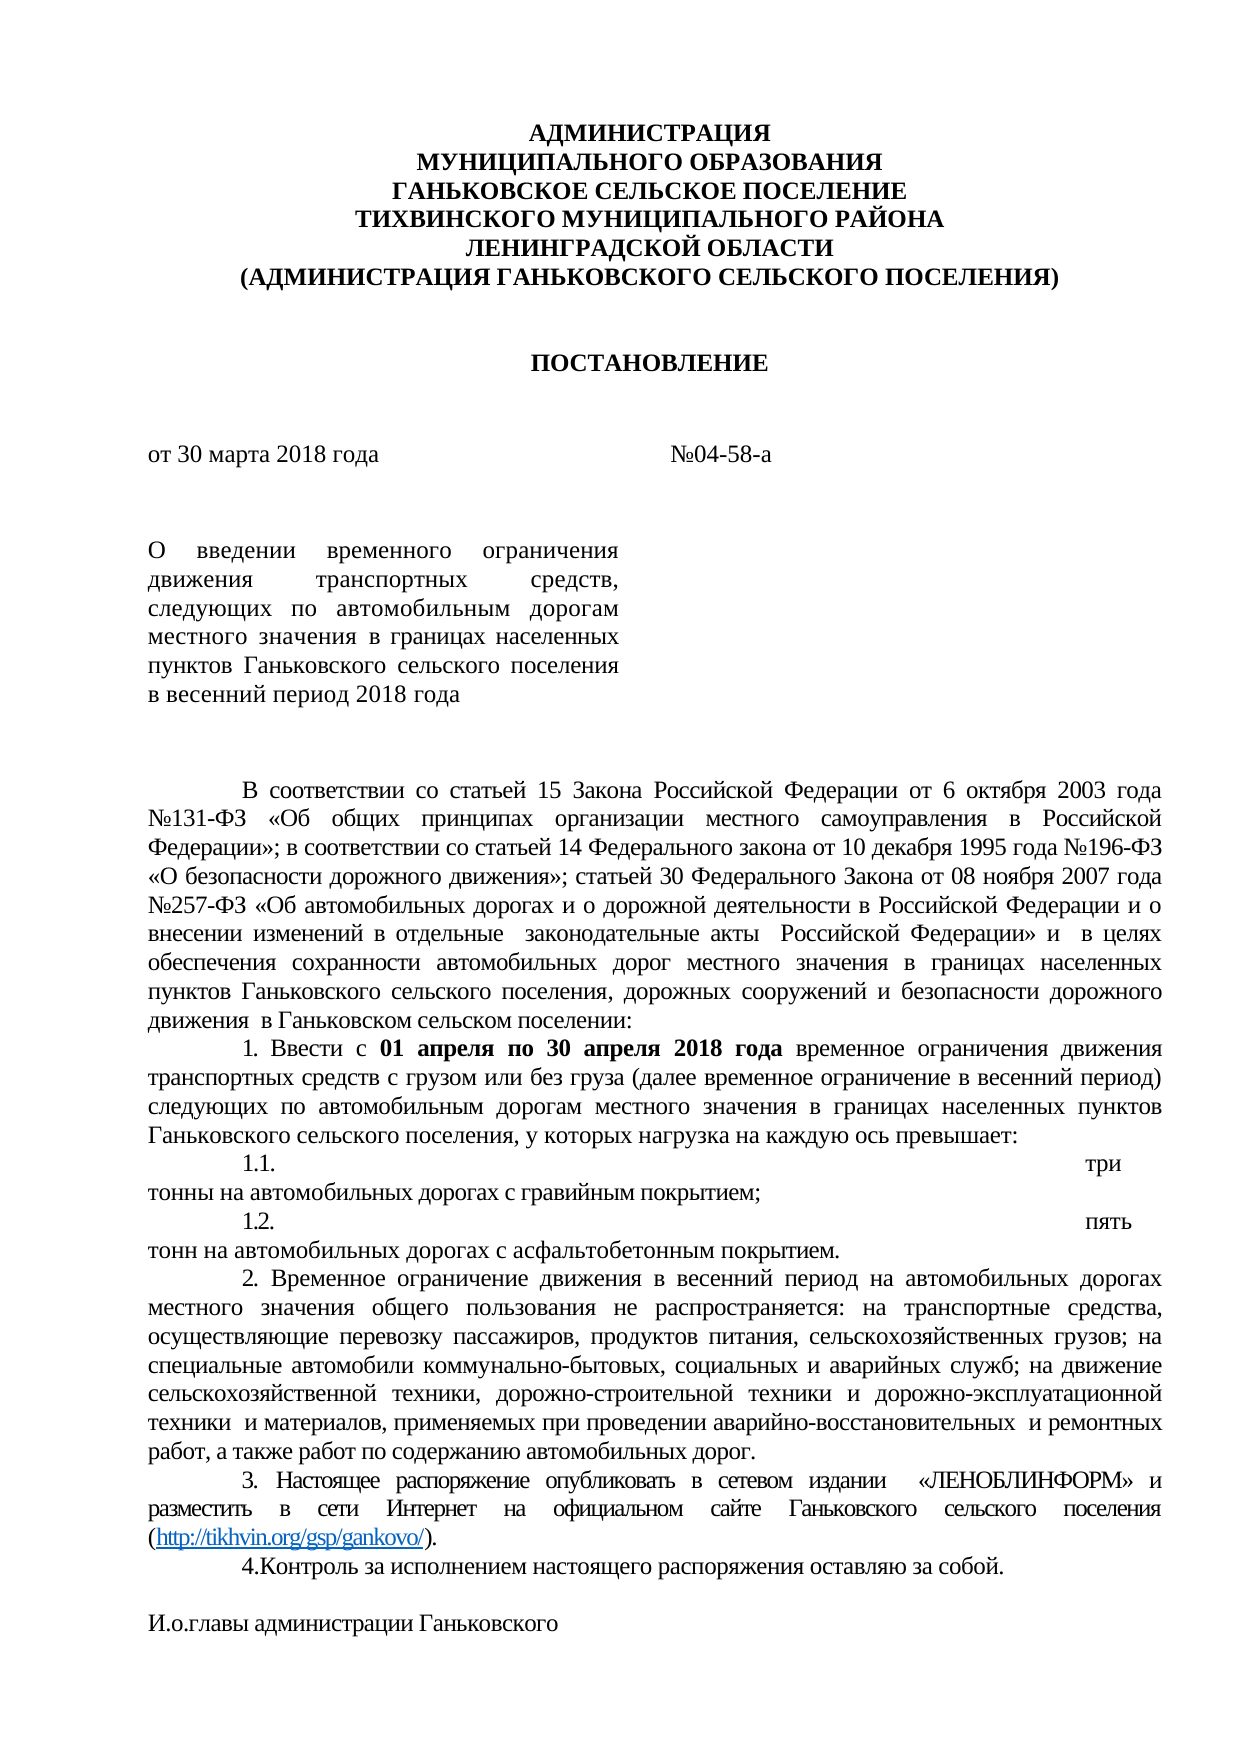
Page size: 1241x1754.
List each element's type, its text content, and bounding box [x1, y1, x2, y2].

text ТИХВИНСКОГО МУНИЦИПАЛЬНОГО РАЙОНА [148, 204, 1152, 233]
text 1. Ввести с 01 апреля по 30 апреля 2018 года временное ограничения движения транспортных средств с грузом или без груза (далее временное ограничение в весенний период) следующих по автомобильным дорогам местного значения в границах населенных пунктов Ганьковского сельского поселения, у которых нагрузка на каждую ось превышает: [148, 1033, 1163, 1148]
text ГАНЬКОВСКОЕ СЕЛЬСКОЕ ПОСЕЛЕНИЕ [148, 176, 1152, 204]
list пять тонн на автомобильных дорогах с асфальтобетонным покрытием. [148, 1206, 1163, 1263]
text О введении временного ограничения движения транспортных средств, следующих по автомобильным дорогам местного значения в границах населенных пунктов Ганьковского сельского поселения в весенний период 2018 года [148, 535, 619, 708]
text (АДМИНИСТРАЦИЯ ГАНЬКОВСКОГО СЕЛЬСКОГО ПОСЕЛЕНИЯ) [148, 262, 1152, 291]
text И.о.главы администрации Ганьковского [148, 1608, 1144, 1637]
text В соответствии со статьей 15 Закона Российской Федерации от 6 октября 2003 года №131-ФЗ «Об общих принципах организации местного самоуправления в Российской Федерации»; в соответствии со статьей 14 Федерального закона от 10 декабря 1995 года №196-ФЗ «О безопасности дорожного движения»; статьей 30 Федерального Закона от 08 ноября 2007 года №257-ФЗ «Об автомобильных дорогах и о дорожной деятельности в Российской Федерации и о внесении изменений в отдельные законодательные акты Российской Федерации» и в целях обеспечения сохранности автомобильных дорог местного значения в границах населенных пунктов Ганьковского сельского поселения, дорожных сооружений и безопасности дорожного движения в Ганьковском сельском поселении: [148, 775, 1163, 1033]
text 3. Настоящее распоряжение опубликовать в сетевом издании «ЛЕНОБЛИНФОРМ» и разместить в сети Интернет на официальном сайте Ганьковского сельского поселения (http://tikhvin.org/gsp/gankovo/). [148, 1465, 1163, 1551]
list три тонны на автомобильных дорогах с гравийным покрытием; [148, 1148, 1163, 1206]
text 4.Контроль за исполнением настоящего распоряжения оставляю за собой. [148, 1551, 1163, 1580]
text МУНИЦИПАЛЬНОГО ОБРАЗОВАНИЯ [148, 147, 1152, 176]
text ЛЕНИНГРАДСКОЙ ОБЛАСТИ [148, 233, 1152, 262]
text АДМИНИСТРАЦИЯ [148, 118, 1152, 147]
text от 30 марта 2018 года №04-58-а [148, 439, 1152, 468]
text 2. Временное ограничение движения в весенний период на автомобильных дорогах местного значения общего пользования не распространяется: на транспортные средства, осуществляющие перевозку пассажиров, продуктов питания, сельскохозяйственных грузов; на специальные автомобили коммунально-бытовых, социальных и аварийных служб; на движение сельскохозяйственной техники, дорожно-строительной техники и дорожно-эксплуатационной техники и материалов, применяемых при проведении аварийно-восстановительных и ремонтных работ, а также работ по содержанию автомобильных дорог. [148, 1263, 1163, 1465]
text ПОСТАНОВЛЕНИЕ [148, 348, 1152, 377]
